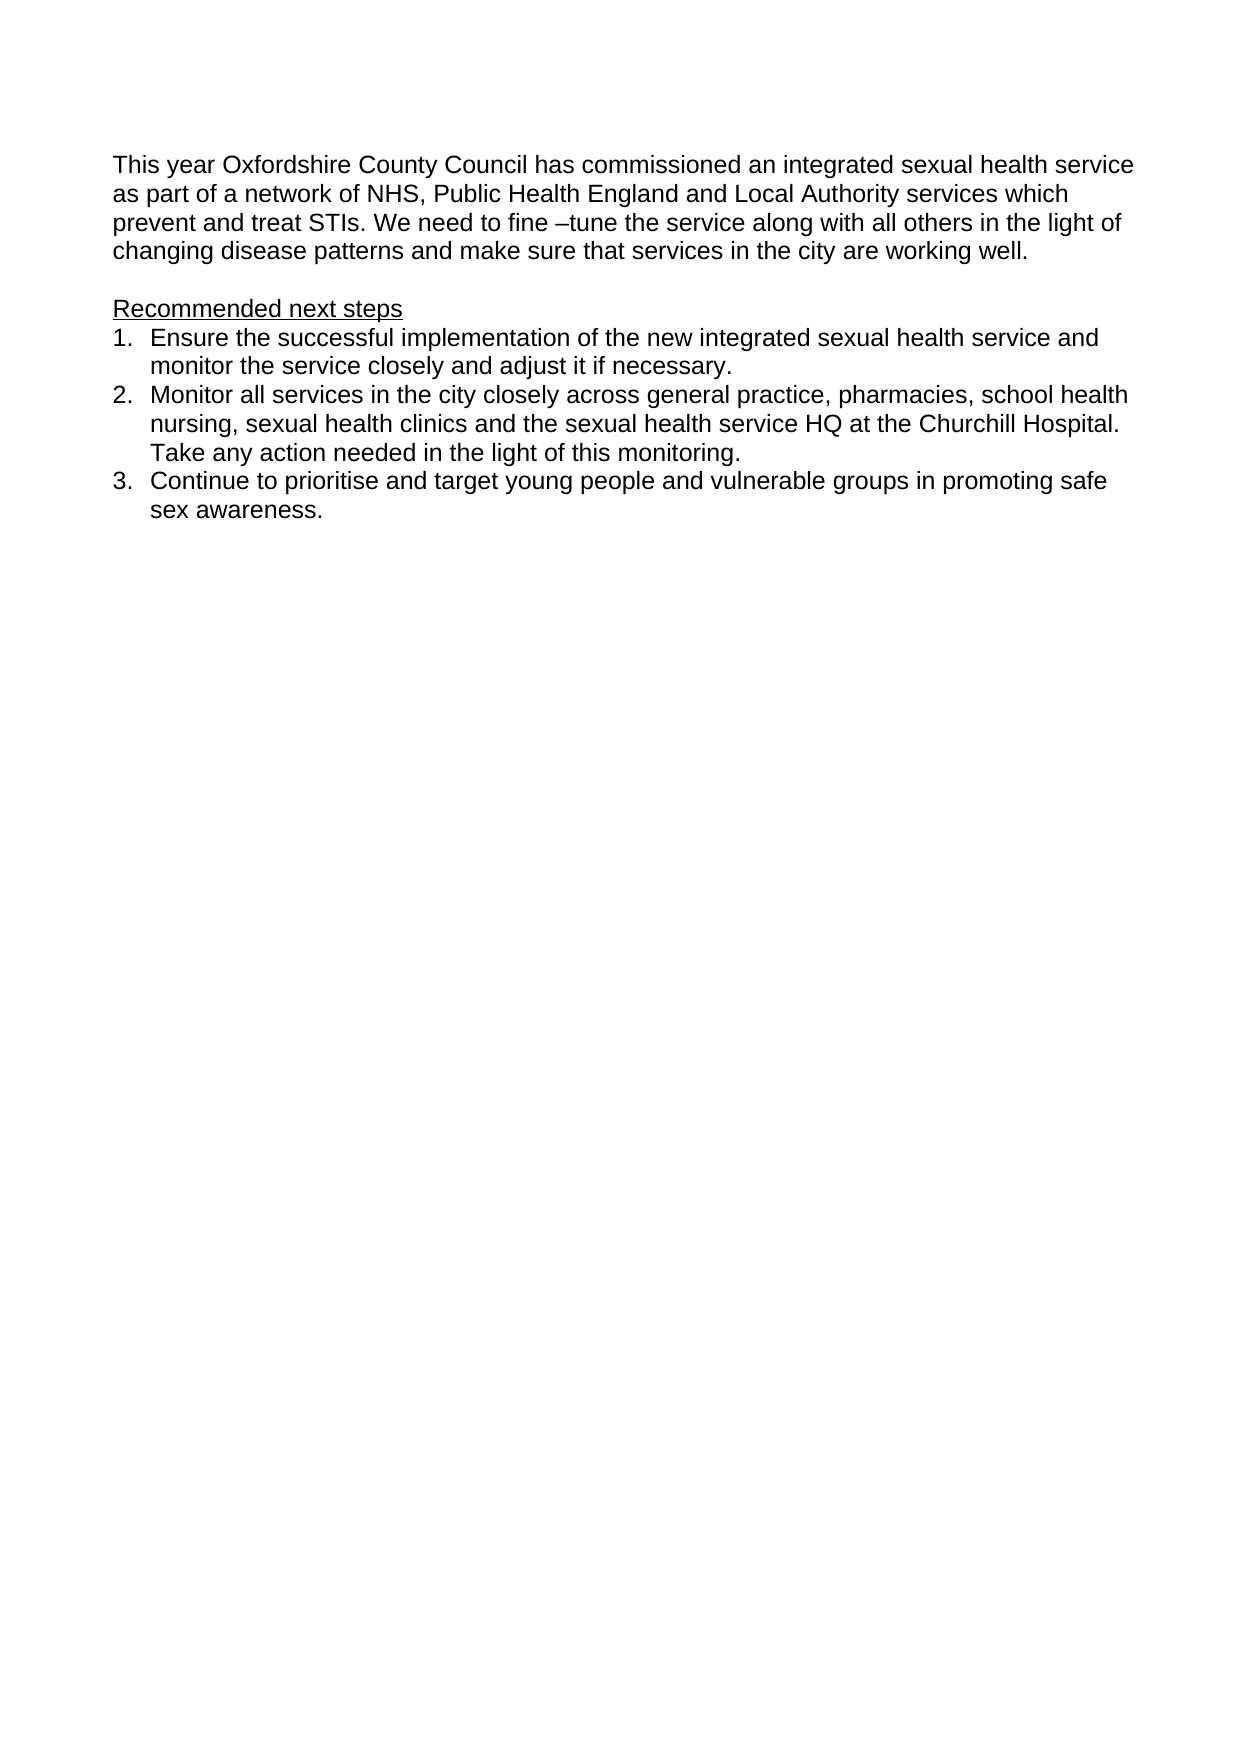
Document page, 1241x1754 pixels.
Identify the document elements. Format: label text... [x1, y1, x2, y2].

subtitle Recommended next steps [112, 294, 1137, 322]
list Monitor all services in the city closely across general practice, pharmacies, school health nursing, sexual health clinics and the sexual health service HQ at the Churchill Hospital. Take any action needed in the light of this monitoring. [112, 380, 1137, 466]
list Continue to prioritise and target young people and vulnerable groups in promoting safe sex awareness. [112, 466, 1137, 524]
text This year Oxfordshire County Council has commissioned an integrated sexual health service as part of a network of NHS, Public Health England and Local Authority services which prevent and treat STIs. We need to fine –tune the service along with all others in the light of changing disease patterns and make sure that services in the city are working well. [112, 150, 1137, 265]
list Ensure the successful implementation of the new integrated sexual health service and monitor the service closely and adjust it if necessary. [112, 322, 1137, 380]
